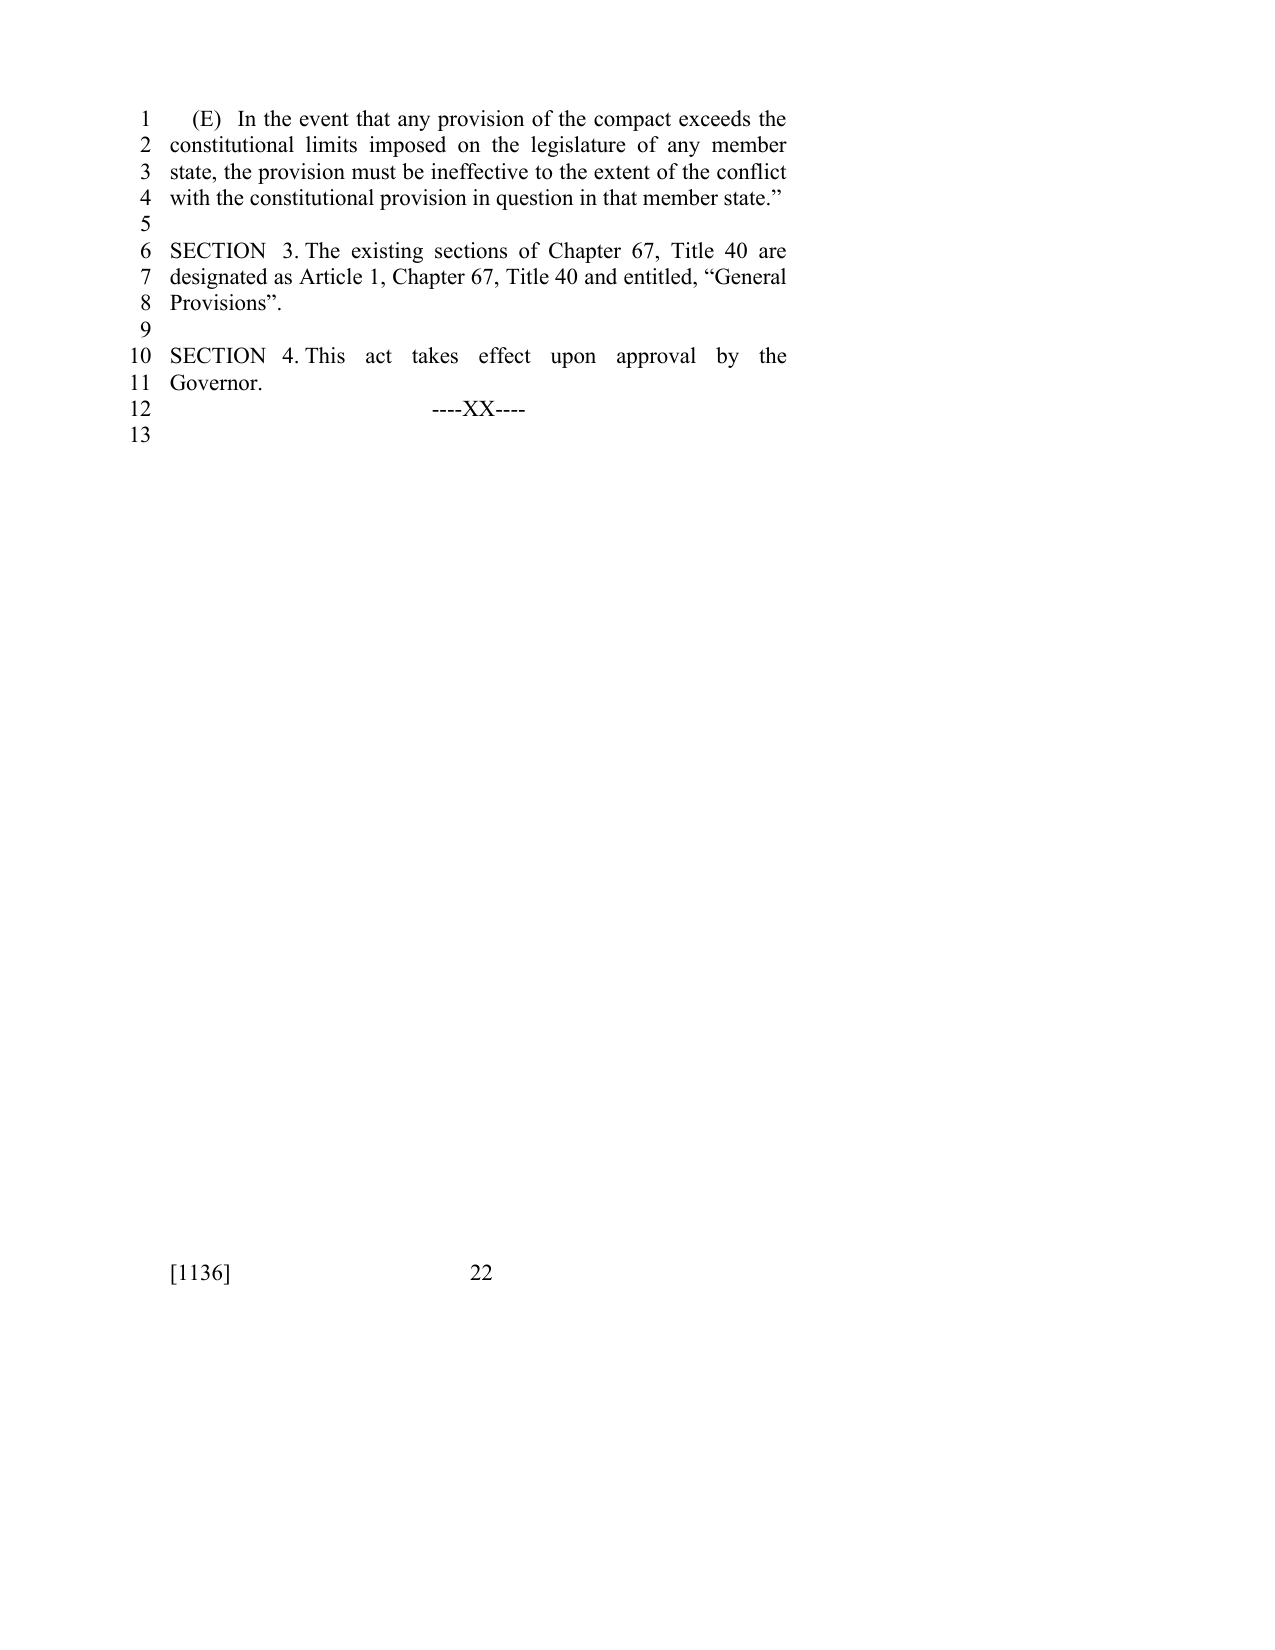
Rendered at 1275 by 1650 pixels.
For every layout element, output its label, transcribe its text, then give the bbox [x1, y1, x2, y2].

text (E) In the event that any provision of the compact exceeds the constitutional limits imposed on the legislature of any member state, the provision must be ineffective to the extent of the conflict with the constitutional provision in question in that member state.” [169, 105, 787, 210]
text SECTION 4. This act takes effect upon approval by the Governor. [169, 342, 787, 395]
text ----XX---- [169, 395, 787, 421]
text SECTION 3. The existing sections of Chapter 67, Title 40 are designated as Article 1, Chapter 67, Title 40 and entitled, “General Provisions”. [169, 237, 787, 316]
